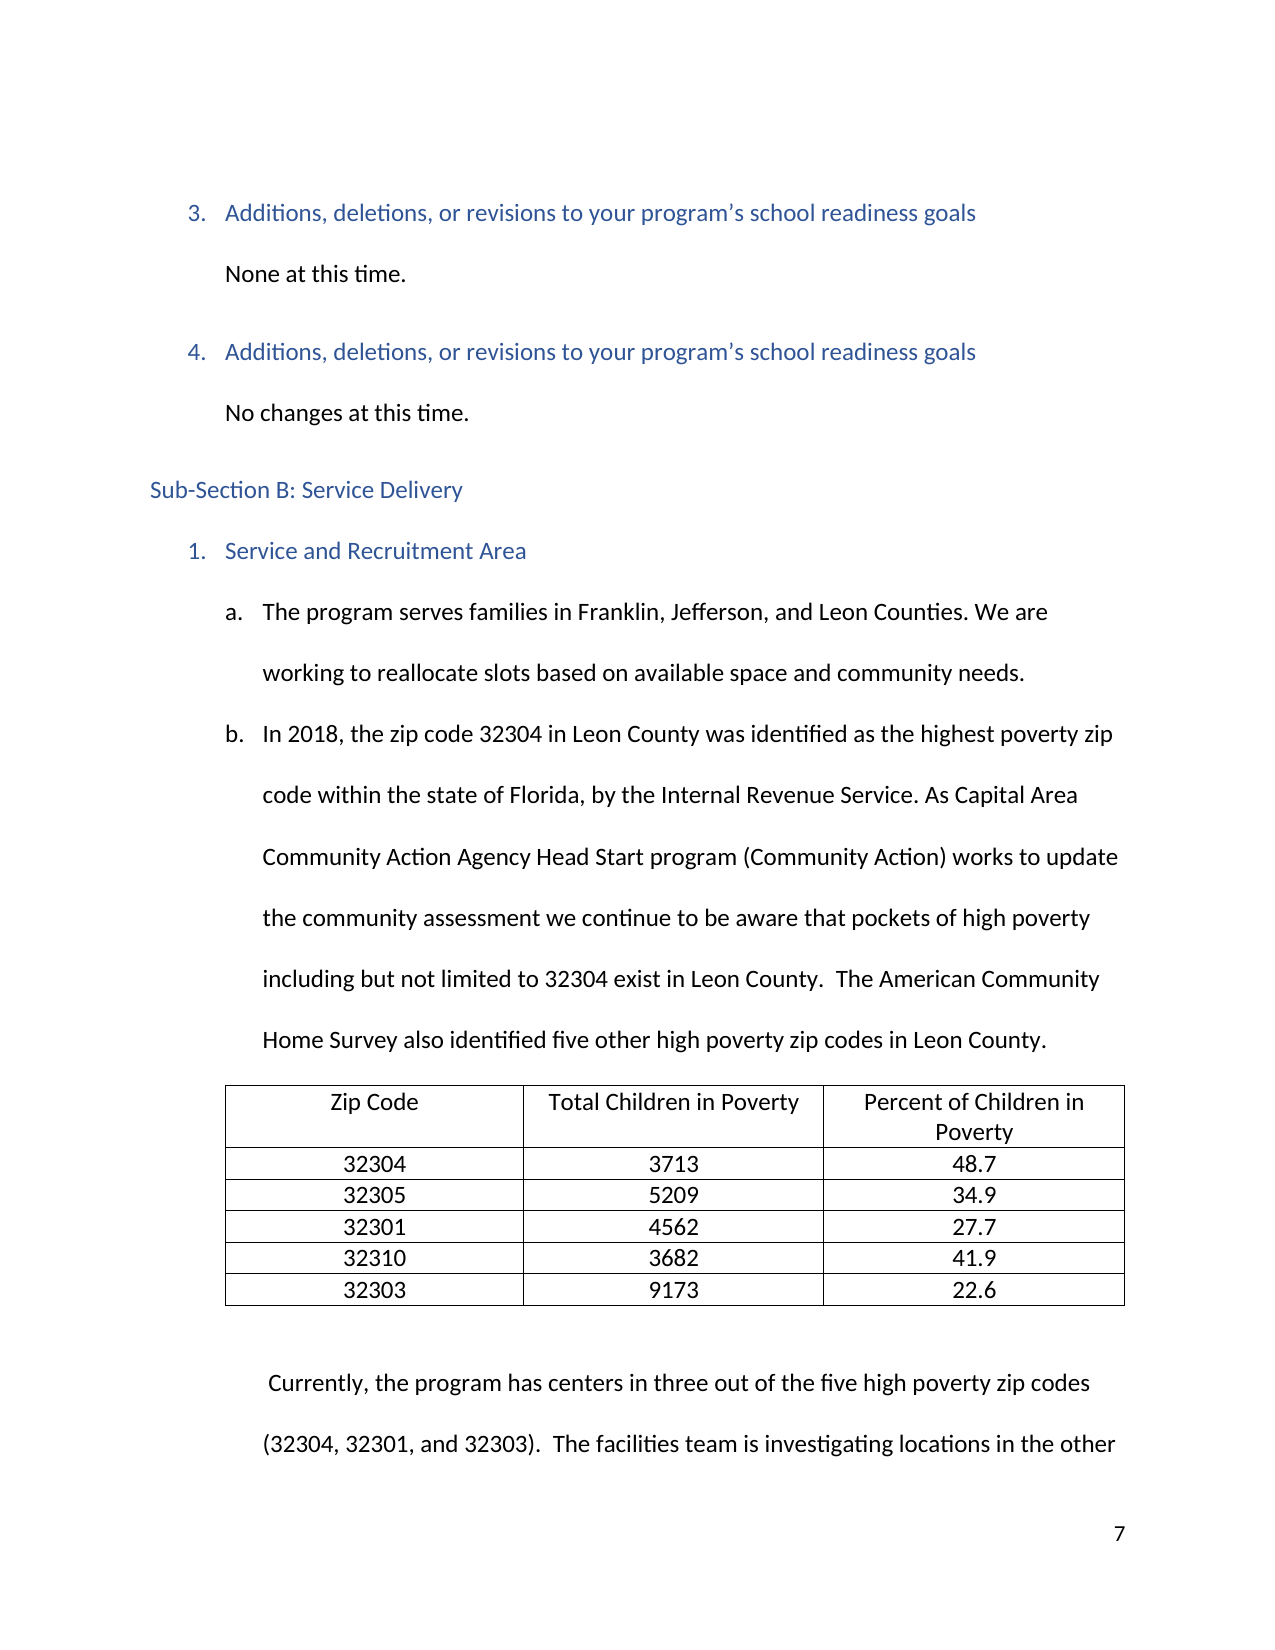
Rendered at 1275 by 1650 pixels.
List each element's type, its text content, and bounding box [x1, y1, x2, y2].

subtitle Additions, deletions, or revisions to your program’s school readiness goals [187, 197, 1125, 227]
table_cell 9173 [524, 1274, 823, 1305]
table_cell 3713 [524, 1148, 823, 1178]
list In 2018, the zip code 32304 in Leon County was identified as the highest poverty zip code within the state of Florida, by the Internal Revenue Service. As Capital Area Community Action Agency Head Start program (Community Action) works to update the community assessment we continue to be aware that pockets of high poverty including but not limited to 32304 exist in Leon County. The American Community Home Survey also identified five other high poverty zip codes in Leon County. [225, 718, 1125, 1054]
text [262, 1367, 1125, 1458]
table_cell 41.9 [824, 1243, 1124, 1273]
table_cell 4562 [524, 1211, 823, 1242]
text None at this time. [150, 258, 1125, 288]
table_header Total Children in Poverty [524, 1086, 823, 1147]
table_cell 48.7 [824, 1148, 1124, 1178]
table_cell 5209 [524, 1180, 823, 1210]
subtitle Additions, deletions, or revisions to your program’s school readiness goals [187, 336, 1125, 366]
table_cell 32301 [226, 1211, 523, 1242]
subtitle Sub-Section B: Service Delivery [150, 474, 1125, 505]
table_cell 32303 [226, 1274, 523, 1305]
list The program serves families in Franklin, Jefferson, and Leon Counties. We are working to reallocate slots based on available space and community needs. [225, 596, 1125, 688]
table_cell 27.7 [824, 1211, 1124, 1242]
table_cell 3682 [524, 1243, 823, 1273]
table_cell 22.6 [824, 1274, 1124, 1305]
table_cell 32310 [226, 1243, 523, 1273]
table_cell 32304 [226, 1148, 523, 1178]
text No changes at this time. [225, 397, 1125, 427]
table_header Zip Code [226, 1086, 523, 1147]
table_cell 32305 [226, 1180, 523, 1210]
subtitle Service and Recruitment Area [187, 535, 1125, 566]
table_cell 34.9 [824, 1180, 1124, 1210]
table_header Percent of Children in Poverty [824, 1086, 1124, 1147]
